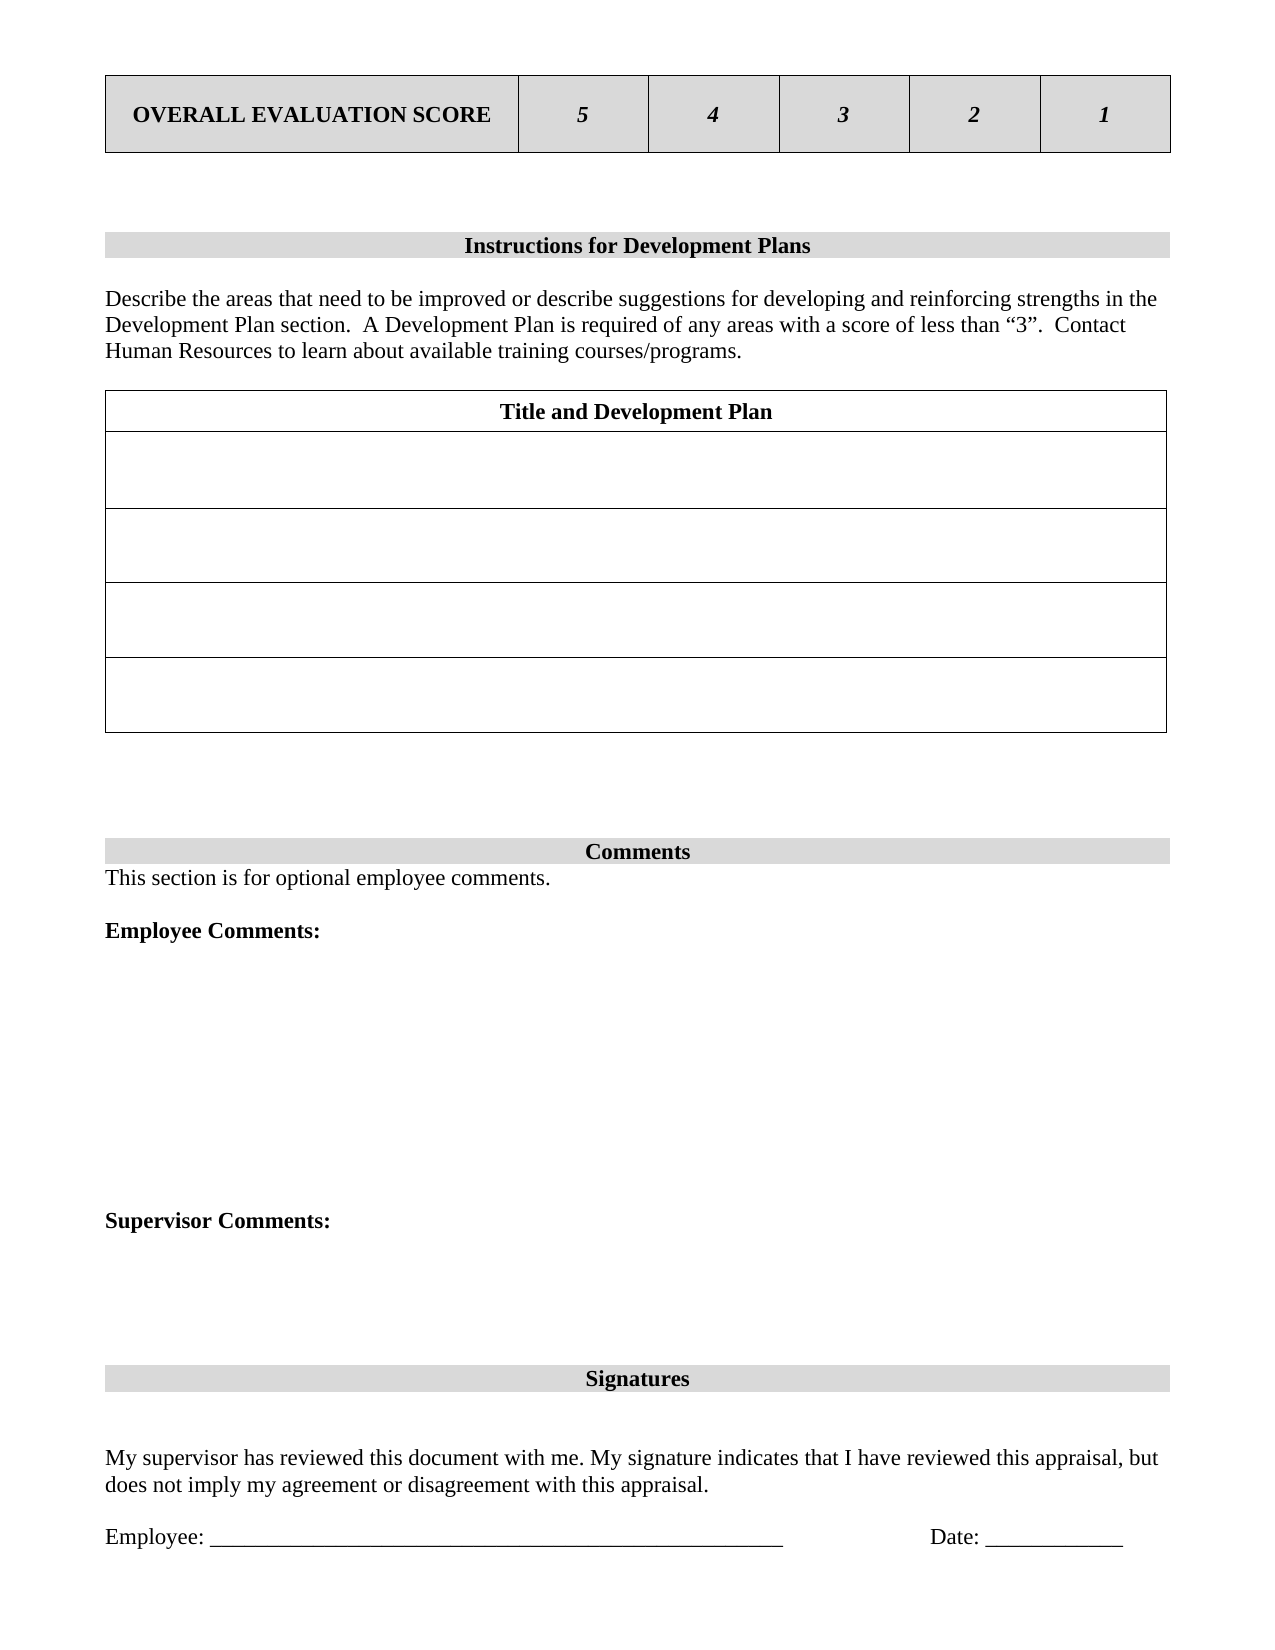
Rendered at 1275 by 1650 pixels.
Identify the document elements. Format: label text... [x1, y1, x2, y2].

text Supervisor Comments: [105, 1207, 1170, 1233]
text Comments [105, 838, 1170, 864]
text This section is for optional employee comments. [105, 864, 1170, 891]
table_header 5 [519, 76, 648, 152]
table_header OVERALL EVALUATION SCORE [106, 76, 518, 152]
table_cell [106, 658, 1166, 732]
table_header 1 [1041, 76, 1170, 152]
table_cell [106, 583, 1166, 657]
table_header 3 [780, 76, 909, 152]
text Instructions for Development Plans [105, 232, 1170, 258]
table_cell [106, 509, 1166, 582]
text Describe the areas that need to be improved or describe suggestions for developing and reinforcing strengths in the Development Plan section. A Development Plan is required of any areas with a score of less than “3”. Contact Human Resources to learn about available training courses/programs. [105, 284, 1170, 364]
table_cell [106, 432, 1166, 508]
table_header Title and Development Plan [106, 391, 1166, 431]
text My supervisor has reviewed this document with me. My signature indicates that I have reviewed this appraisal, but does not imply my agreement or disagreement with this appraisal. [105, 1444, 1170, 1497]
table_header 2 [910, 76, 1040, 152]
text Employee Comments: [105, 917, 1170, 943]
text Employee: __________________________________________________ Date: ____________ [105, 1523, 1170, 1550]
table_header 4 [649, 76, 779, 152]
text Signatures [105, 1365, 1170, 1392]
